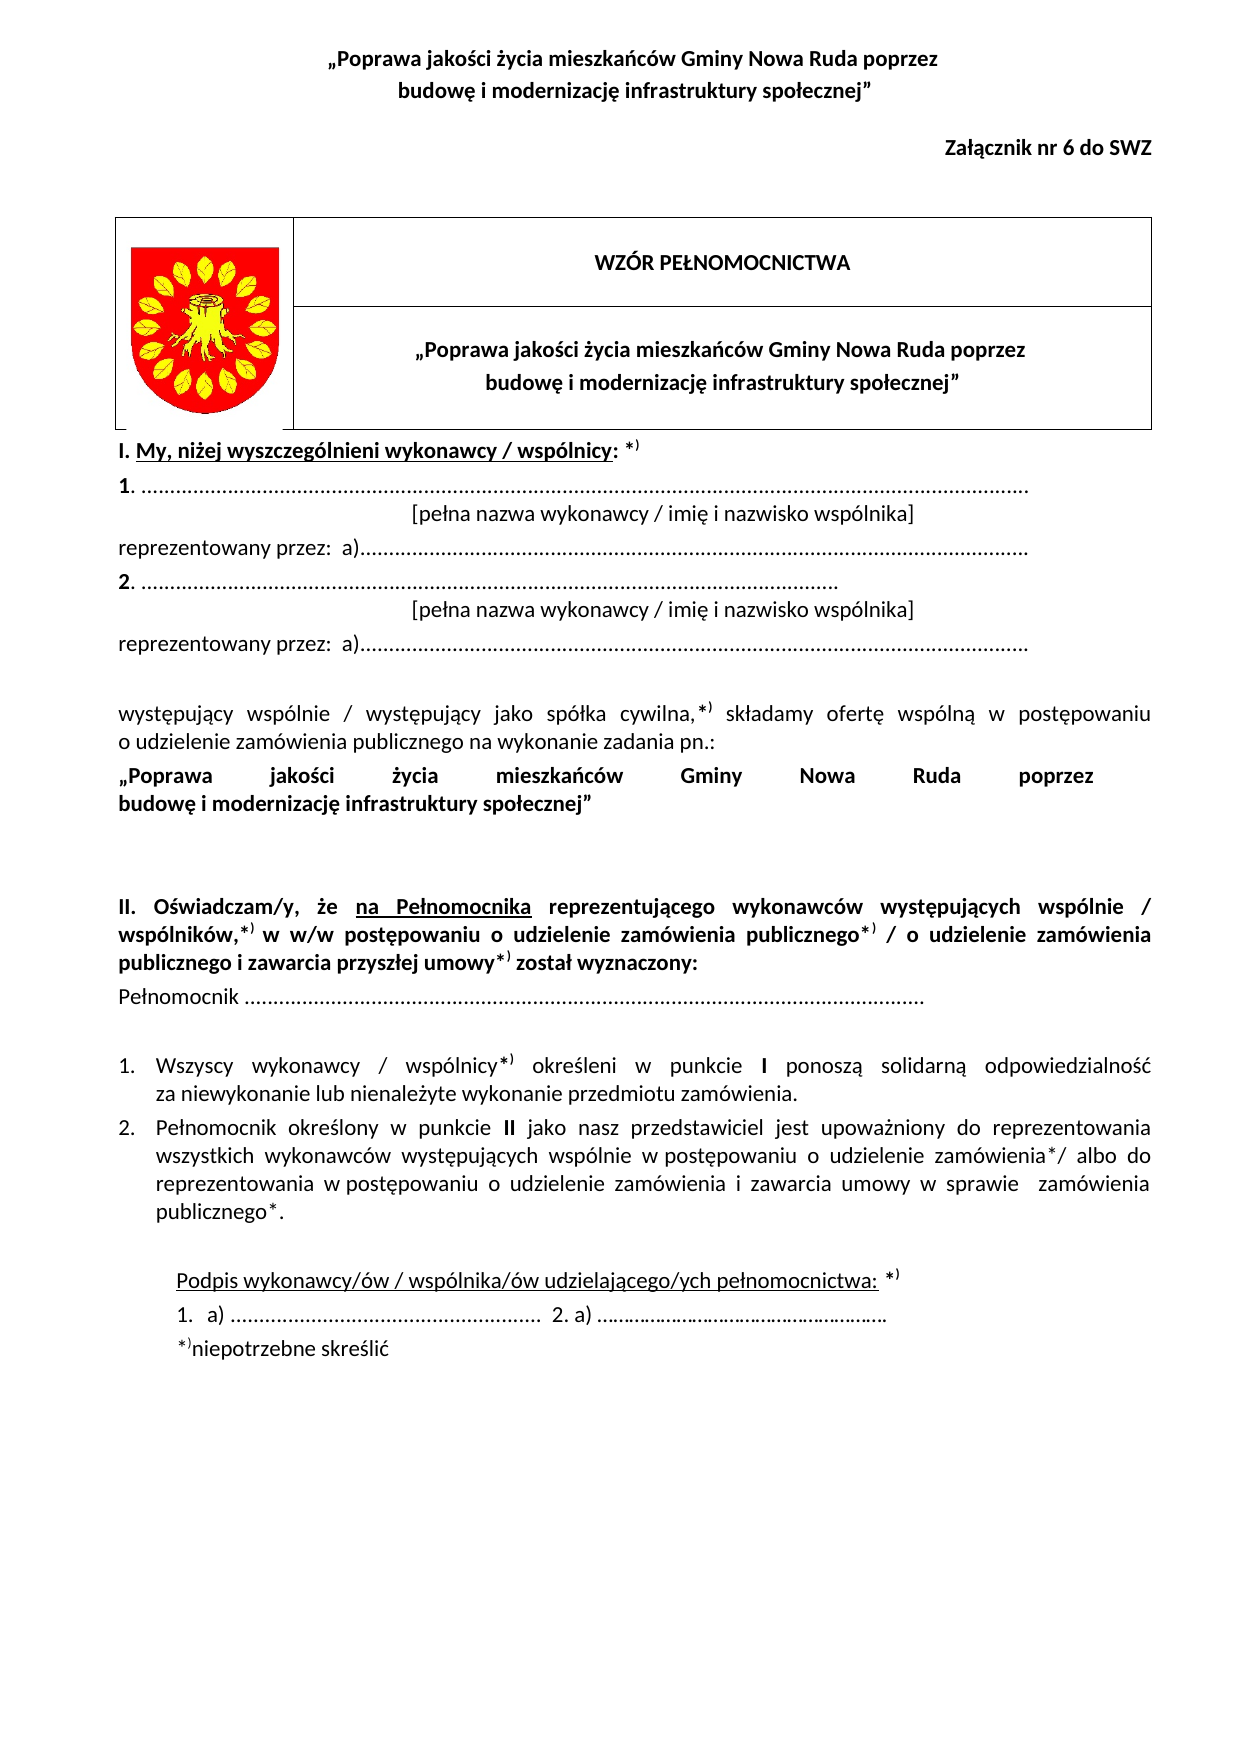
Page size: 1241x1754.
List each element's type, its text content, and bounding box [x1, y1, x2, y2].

text reprezentowany przez: a).................................................................................................................... [118, 533, 1152, 561]
text 2. Pełnomocnik określony w punkcie II jako nasz przedstawiciel jest upoważniony do reprezentowania wszystkich wykonawców występujących wspólnie w postępowaniu o udzielenie zamówienia*/ albo do reprezentowania w postępowaniu o udzielenie zamówienia i zawarcia umowy w sprawie zamówienia publicznego*. [118, 1113, 1152, 1225]
table_cell „Poprawa jakości życia mieszkańców Gminy Nowa Ruda poprzez budowę i modernizację infrastruktury społecznej” [294, 307, 1151, 429]
text 1. .......................................................................................................................................................... [118, 471, 1152, 499]
text [pełna nazwa wykonawcy / imię i nazwisko wspólnika] [118, 595, 1152, 623]
text występujący wspólnie / występujący jako spółka cywilna,*) składamy ofertę wspólną w postępowaniu o udzielenie zamówienia publicznego na wykonanie zadania pn.: [118, 699, 1152, 755]
text Pełnomocnik ...................................................................................................................... [118, 982, 1152, 1010]
table_header WZÓR PEŁNOMOCNICTWA [294, 218, 1151, 306]
text 2. ......................................................................................................................... [118, 567, 1152, 595]
table_header [116, 218, 293, 429]
text I. My, niżej wyszczególnieni wykonawcy / wspólnicy: *) [118, 436, 1152, 464]
text 1. Wszyscy wykonawcy / wspólnicy*) określeni w punkcie I ponoszą solidarną odpowiedzialność za niewykonanie lub nienależyte wykonanie przedmiotu zamówienia. [118, 1051, 1152, 1107]
text Załącznik nr 6 do SWZ [118, 133, 1152, 161]
picture [126, 230, 283, 430]
text II. Oświadczam/y, że na Pełnomocnika reprezentującego wykonawców występujących wspólnie / wspólników,*) w w/w postępowaniu o udzielenie zamówienia publicznego*) / o udzielenie zamówienia publicznego i zawarcia przyszłej umowy*) został wyznaczony: [118, 892, 1152, 976]
text reprezentowany przez: a).................................................................................................................... [118, 629, 1152, 658]
text 1. a) ...................................................... 2. a) ………………………………………………. [176, 1300, 1152, 1328]
text [pełna nazwa wykonawcy / imię i nazwisko wspólnika] [118, 499, 1152, 527]
text „Poprawa jakości życia mieszkańców Gminy Nowa Ruda poprzez budowę i modernizację infrastruktury społecznej” [118, 761, 1152, 817]
text *)niepotrzebne skreślić [176, 1334, 1152, 1362]
text Podpis wykonawcy/ów / wspólnika/ów udzielającego/ych pełnomocnictwa: *) [176, 1266, 1152, 1294]
